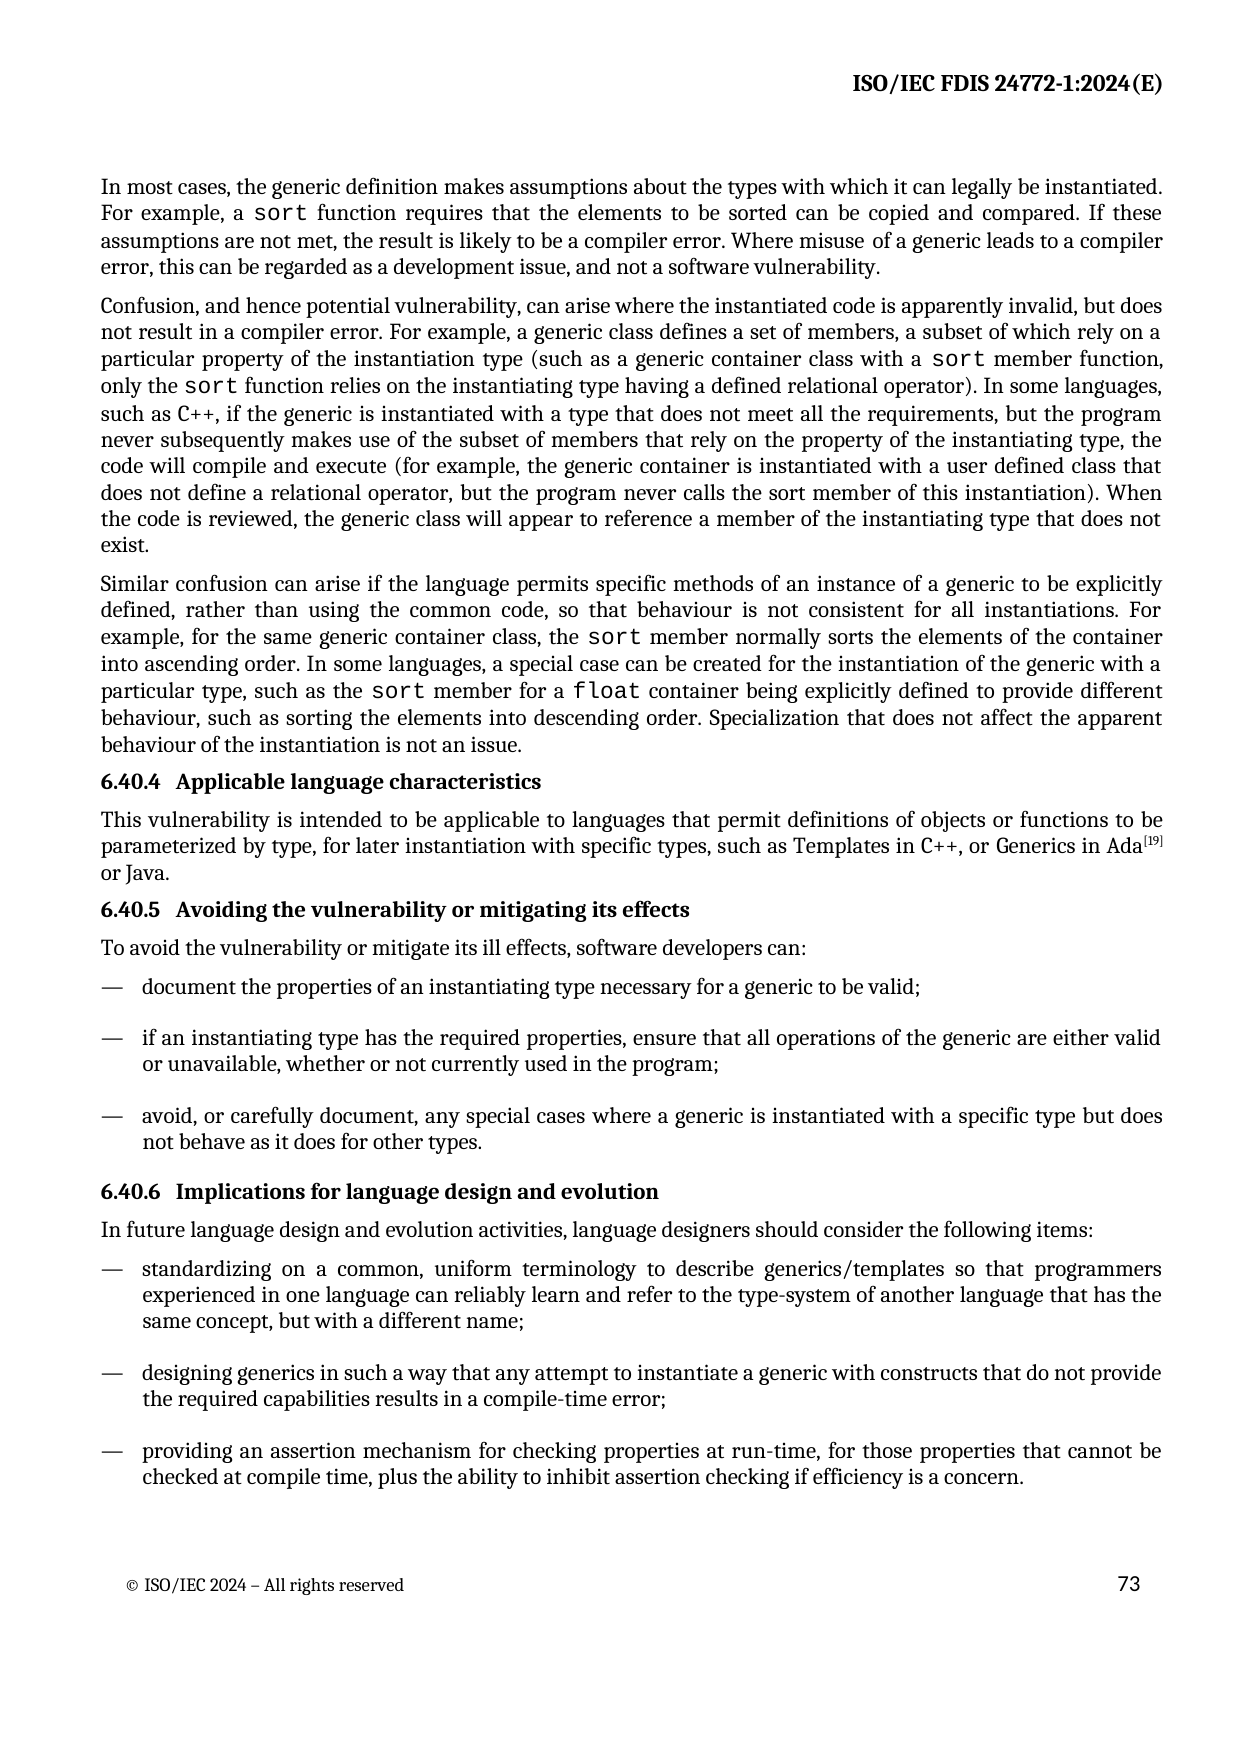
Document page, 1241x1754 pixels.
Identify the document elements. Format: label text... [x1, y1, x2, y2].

list — standardizing on a common, uniform terminology to describe generics/templates so that programmers experienced in one language can reliably learn and refer to the type-system of another language that has the same concept, but with a different name; [101, 1256, 1164, 1335]
list — providing an assertion mechanism for checking properties at run-time, for those properties that cannot be checked at compile time, plus the ability to inhibit assertion checking if efficiency is a concern. [101, 1437, 1164, 1490]
text To avoid the vulnerability or mitigate its ill effects, software developers can: [101, 935, 1164, 961]
list — document the properties of an instantiating type necessary for a generic to be valid; [101, 973, 1164, 1000]
text Similar confusion can arise if the language permits specific methods of an instance of a generic to be explicitly defined, rather than using the common code, so that behaviour is not consistent for all instantiations. For example, for the same generic container class, the sort member normally sorts the elements of the container into ascending order. In some languages, a special case can be created for the instantiation of the generic with a particular type, such as the sort member for a float container being explicitly defined to provide different behaviour, such as sorting the elements into descending order. Specialization that does not affect the apparent behaviour of the instantiation is not an issue. [101, 571, 1164, 758]
text In future language design and evolution activities, language designers should consider the following items: [101, 1217, 1164, 1243]
list — designing generics in such a way that any attempt to instantiate a generic with constructs that do not provide the required capabilities results in a compile-time error; [101, 1360, 1164, 1412]
subtitle Implications for language design and evolution [101, 1180, 1164, 1204]
list — avoid, or carefully document, any special cases where a generic is instantiated with a specific type but does not behave as it does for other types. [101, 1103, 1164, 1155]
subtitle Avoiding the vulnerability or mitigating its effects [101, 898, 1164, 922]
list — if an instantiating type has the required properties, ensure that all operations of the generic are either valid or unavailable, whether or not currently used in the program; [101, 1025, 1164, 1078]
text This vulnerability is intended to be applicable to languages that permit definitions of objects or functions to be parameterized by type, for later instantiation with specific types, such as Templates in C++, or Generics in Ada[19] or Java. [101, 807, 1164, 886]
text In most cases, the generic definition makes assumptions about the types with which it can legally be instantiated. For example, a sort function requires that the elements to be sorted can be copied and compared. If these assumptions are not met, the result is likely to be a compiler error. Where misuse of a generic leads to a compiler error, this can be regarded as a development issue, and not a software vulnerability. [101, 173, 1164, 280]
text Confusion, and hence potential vulnerability, can arise where the instantiated code is apparently invalid, but does not result in a compiler error. For example, a generic class defines a set of members, a subset of which rely on a particular property of the instantiation type (such as a generic container class with a sort member function, only the sort function relies on the instantiating type having a defined relational operator). In some languages, such as C++, if the generic is instantiated with a type that does not meet all the requirements, but the program never subsequently makes use of the subset of members that rely on the property of the instantiating type, the code will compile and execute (for example, the generic container is instantiated with a user defined class that does not define a relational operator, but the program never calls the sort member of this instantiation). When the code is reviewed, the generic class will appear to reference a member of the instantiating type that does not exist. [101, 293, 1164, 558]
subtitle Applicable language characteristics [101, 770, 1164, 794]
